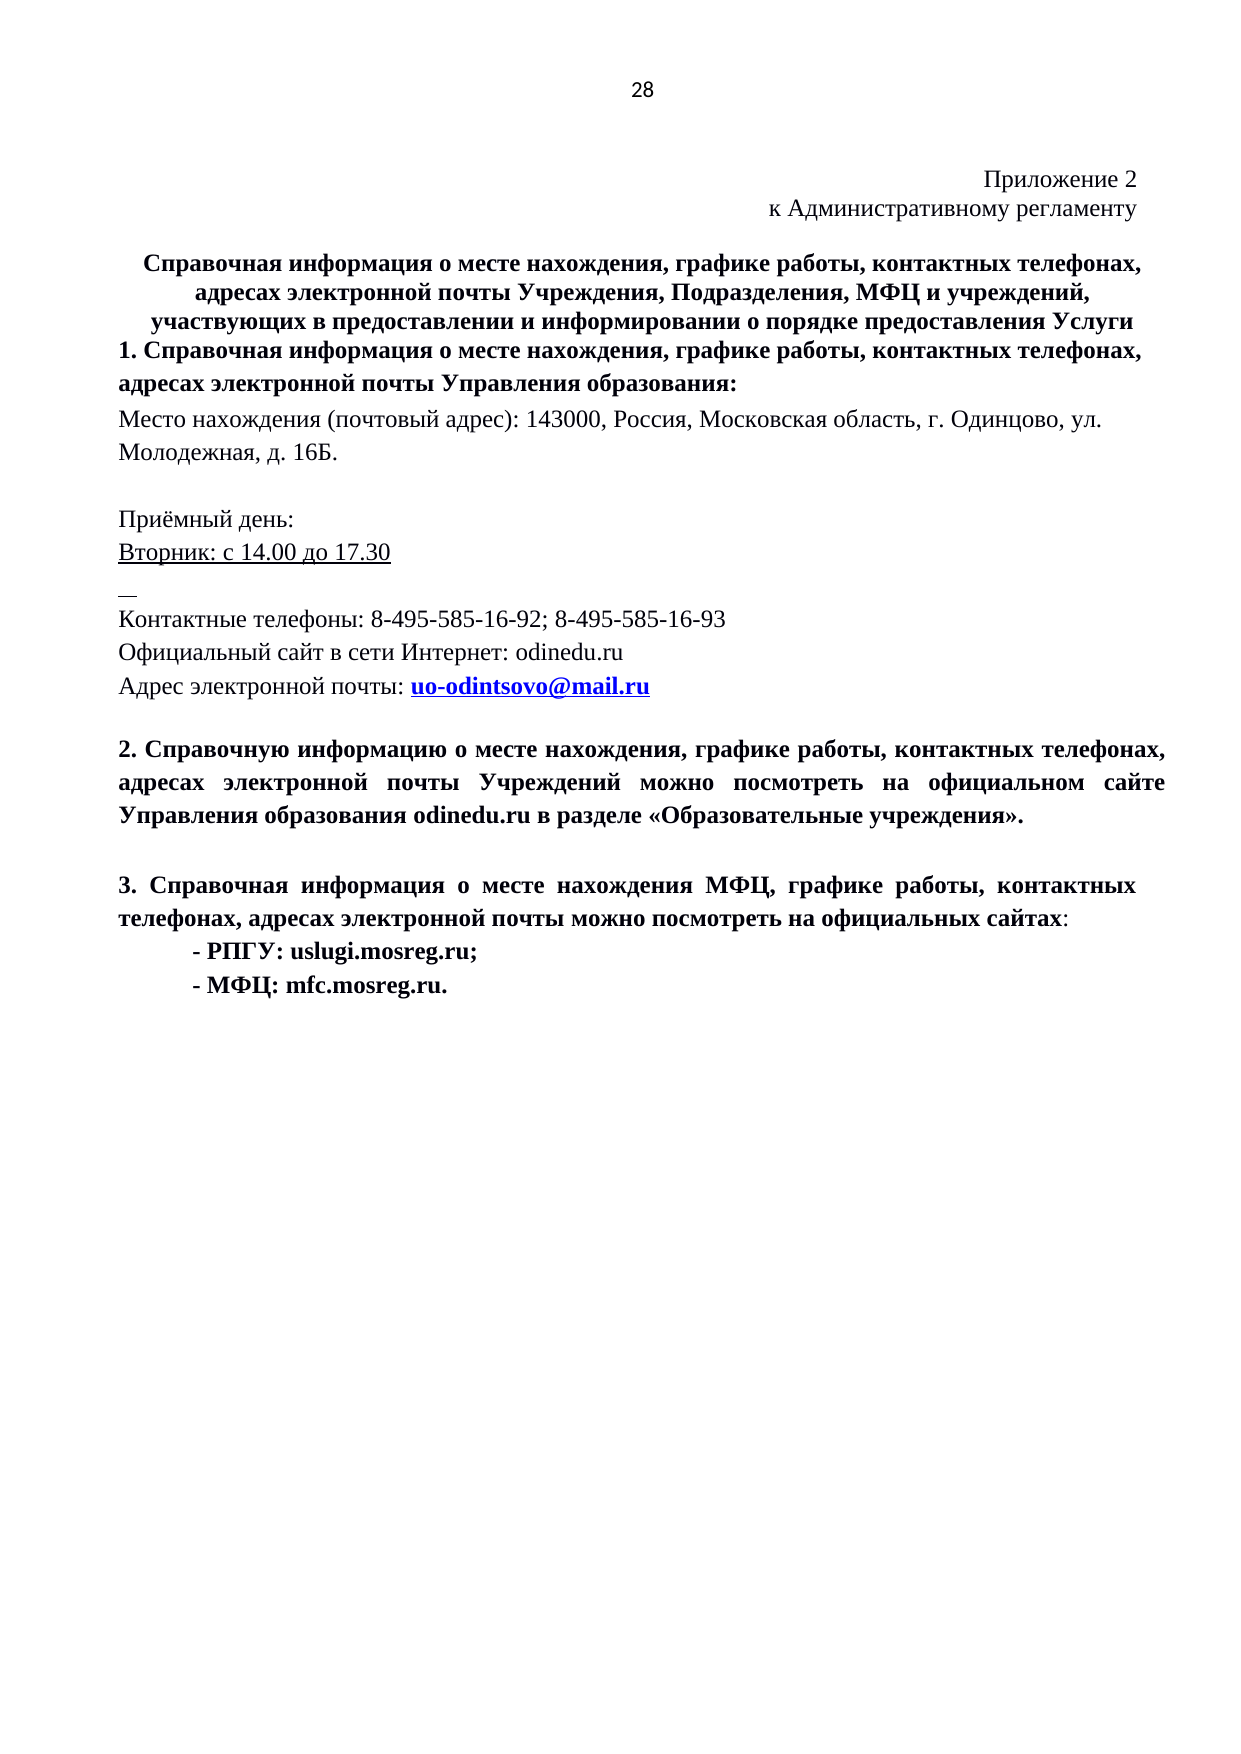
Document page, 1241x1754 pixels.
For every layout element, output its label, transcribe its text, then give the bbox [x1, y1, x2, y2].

text к Административному регламенту [650, 193, 1137, 222]
text Место нахождения (почтовый адрес): 143000, Россия, Московская область, г. Одинцово, ул. Молодежная, д. 16Б. [118, 401, 1167, 467]
text Приложение 2 [650, 164, 1137, 193]
text - МФЦ: mfc.mosreg.ru. [118, 966, 1167, 1000]
text Вторник: с 14.00 до 17.30 [118, 534, 1167, 567]
text Приёмный день: [118, 501, 1167, 534]
text 3. Справочная информация о месте нахождения МФЦ, графике работы, контактных телефонах, адресах электронной почты можно посмотреть на официальных сайтах: [118, 866, 1137, 933]
text - РПГУ: uslugi.mosreg.ru; [118, 933, 1167, 966]
text Контактные телефоны: 8-495-585-16-92; 8-495-585-16-93 [118, 601, 1167, 634]
text Справочная информация о месте нахождения, графике работы, контактных телефонах, адресах электронной почты Учреждения, Подразделения, МФЦ и учреждений, участвующих в предоставлении и информировании о порядке предоставления Услуги [118, 248, 1167, 335]
text 1. Справочная информация о месте нахождения, графике работы, контактных телефонах, адресах электронной почты Управления образования: [118, 335, 1167, 396]
text Официальный сайт в сети Интернет: odinedu.ru [118, 634, 1167, 667]
text 2. Справочную информацию о месте нахождения, графике работы, контактных телефонах, адресах электронной почты Учреждений можно посмотреть на официальном сайте Управления образования odinedu.ru в разделе «Образовательные учреждения». [118, 734, 1167, 829]
text Адрес электронной почты: uo-odintsovo@mail.ru [118, 667, 1167, 701]
